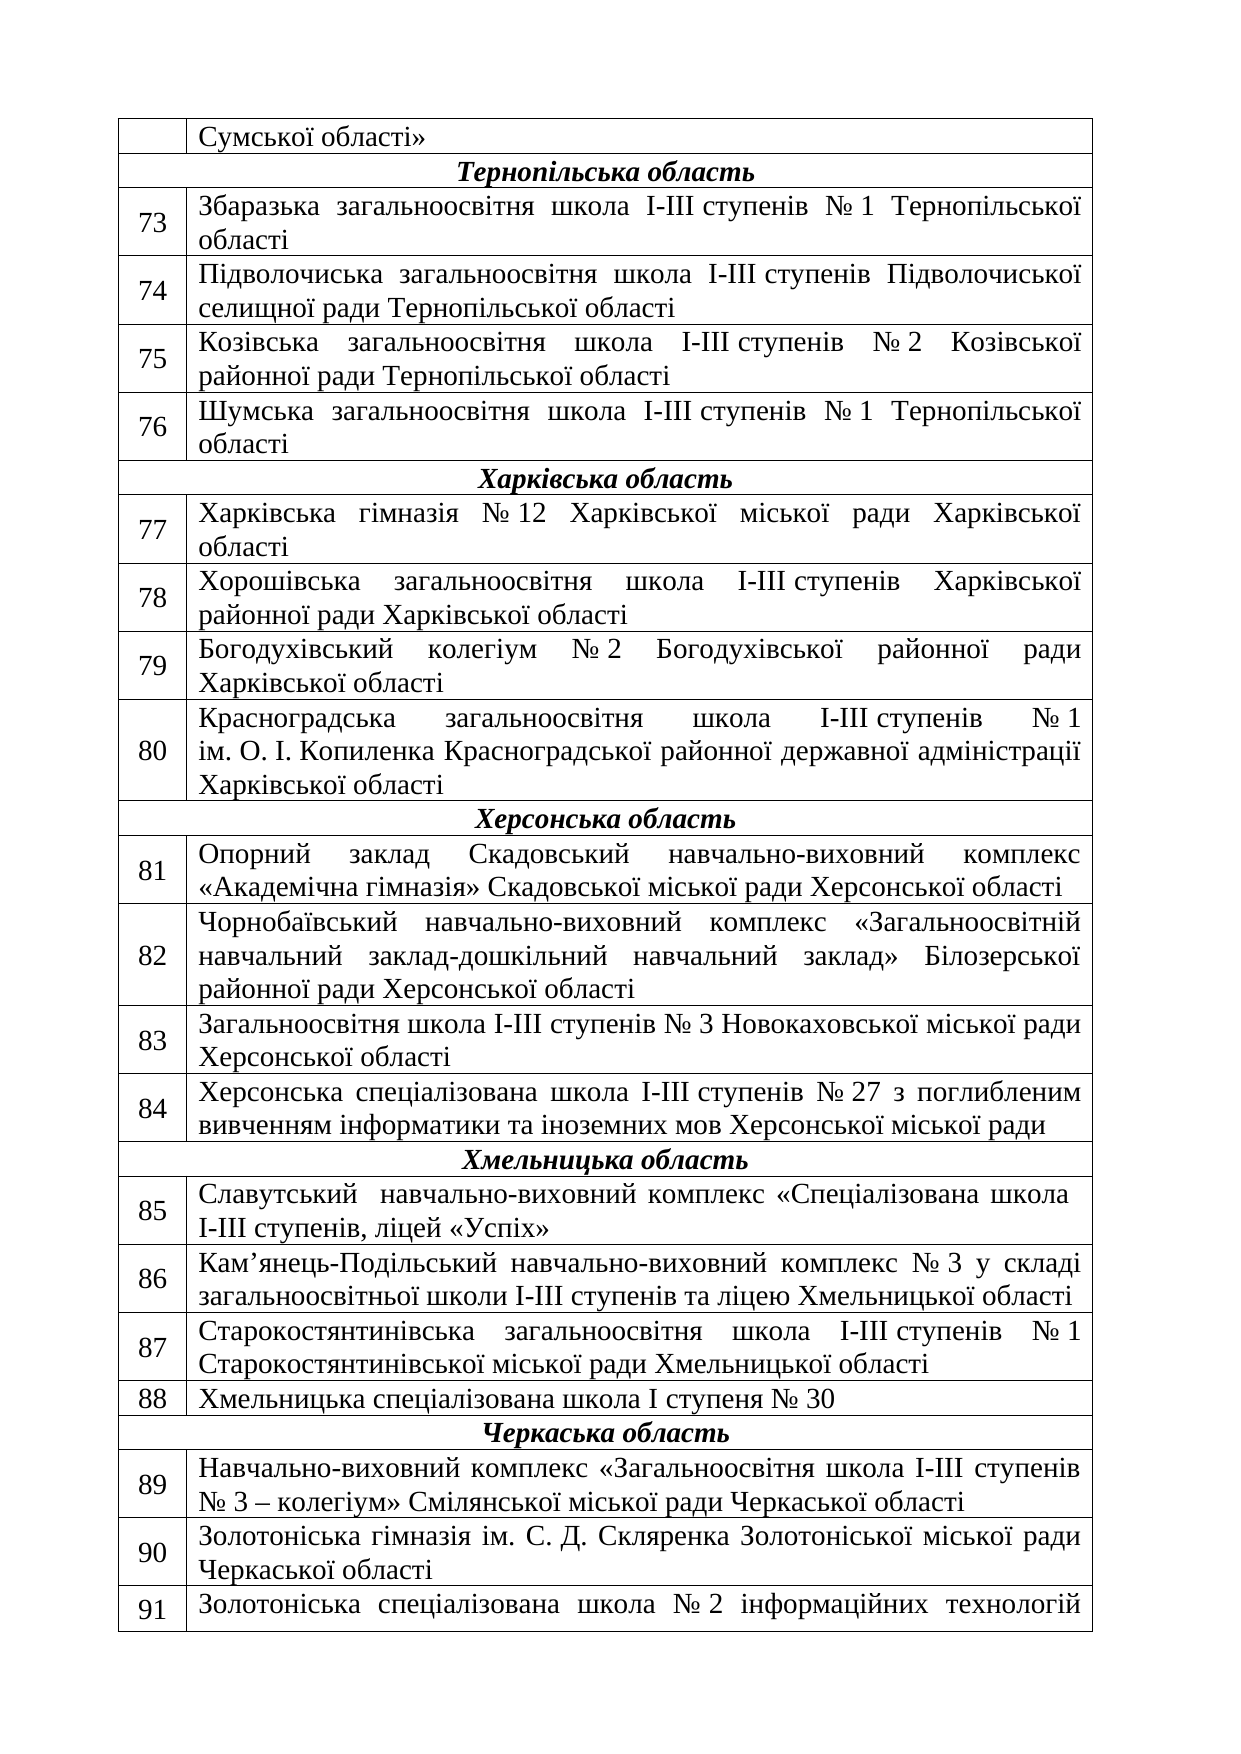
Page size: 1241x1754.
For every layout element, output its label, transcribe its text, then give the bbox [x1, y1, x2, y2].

table_cell 83 [119, 1006, 186, 1073]
table_cell 87 [119, 1313, 186, 1380]
table_cell 78 [119, 564, 186, 631]
table_cell 84 [119, 1074, 186, 1141]
table_cell Кам’янець-Подільський навчально-виховний комплекс № 3 у складі загальноосвітньої школи І-ІІІ ступенів та ліцею Хмельницької області [187, 1245, 1092, 1312]
table_cell 74 [119, 256, 186, 323]
table_cell Славутський навчально-виховний комплекс «Спеціалізована школа І-ІІІ ступенів, ліцей «Успіх» [187, 1177, 1092, 1244]
table_cell 80 [119, 700, 186, 800]
table_cell Харківська гімназія № 12 Харківської міської ради Харківської області [187, 495, 1092, 562]
table_cell Чорнобаївський навчально-виховний комплекс «Загальноосвітній навчальний заклад-дошкільний навчальний заклад» Білозерської районної ради Херсонської області [187, 904, 1092, 1005]
table_cell 85 [119, 1177, 186, 1244]
table_cell Черкаська область [119, 1416, 1092, 1449]
table_cell Загальноосвітня школа І-ІІІ ступенів № 3 Новокаховської міської ради Херсонської області [187, 1006, 1092, 1073]
table_cell Херсонська область [119, 801, 1092, 835]
table_cell Тернопільська область [119, 154, 1092, 187]
table_cell 90 [119, 1518, 186, 1585]
table_cell 91 [119, 1586, 186, 1631]
table_cell 79 [119, 632, 186, 699]
table_cell Старокостянтинівська загальноосвітня школа І-ІІІ ступенів № 1 Старокостянтинівської міської ради Хмельницької області [187, 1313, 1092, 1380]
table_cell 72 [119, 119, 186, 153]
table_cell 81 [119, 836, 186, 903]
table_cell 89 [119, 1450, 186, 1517]
table_cell Підволочиська загальноосвітня школа І-ІІІ ступенів Підволочиської селищної ради Тернопільської області [187, 256, 1092, 323]
table_cell Красноградська загальноосвітня школа І-ІІІ ступенів № 1 ім. О. І. Копиленка Красноградської районної державної адміністрації Харківської області [187, 700, 1092, 800]
table_cell 73 [119, 188, 186, 255]
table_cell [187, 119, 1092, 153]
table_cell Хмельницька спеціалізована школа І ступеня № 30 [187, 1381, 1092, 1414]
table_cell 86 [119, 1245, 186, 1312]
table_cell Золотоніська гімназія ім. С. Д. Скляренка Золотоніської міської ради Черкаської області [187, 1518, 1092, 1585]
table_cell Харківська область [119, 461, 1092, 494]
table_cell 77 [119, 495, 186, 562]
table_cell Козівська загальноосвітня школа І-ІІІ ступенів № 2 Козівської районної ради Тернопільської області [187, 325, 1092, 392]
table_cell Херсонська спеціалізована школа І-ІІІ ступенів № 27 з поглибленим вивченням інформатики та іноземних мов Херсонської міської ради [187, 1074, 1092, 1141]
table_cell Опорний заклад Скадовський навчально-виховний комплекс «Академічна гімназія» Скадовської міської ради Херсонської області [187, 836, 1092, 903]
table_cell 82 [119, 904, 186, 1005]
table_cell Шумська загальноосвітня школа І-ІІІ ступенів № 1 Тернопільської області [187, 393, 1092, 460]
table_cell 76 [119, 393, 186, 460]
table_cell Збаразька загальноосвітня школа І-ІІІ ступенів № 1 Тернопільської області [187, 188, 1092, 255]
table_cell 75 [119, 325, 186, 392]
table_cell Хмельницька область [119, 1142, 1092, 1176]
table_cell 88 [119, 1381, 186, 1414]
table_cell Богодухівський колегіум № 2 Богодухівської районної ради Харківської області [187, 632, 1092, 699]
table_cell Навчально-виховний комплекс «Загальноосвітня школа І-ІІІ ступенів № 3 – колегіум» Смілянської міської ради Черкаської області [187, 1450, 1092, 1517]
table_cell Хорошівська загальноосвітня школа І-ІІІ ступенів Харківської районної ради Харківської області [187, 564, 1092, 631]
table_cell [187, 1586, 1092, 1631]
